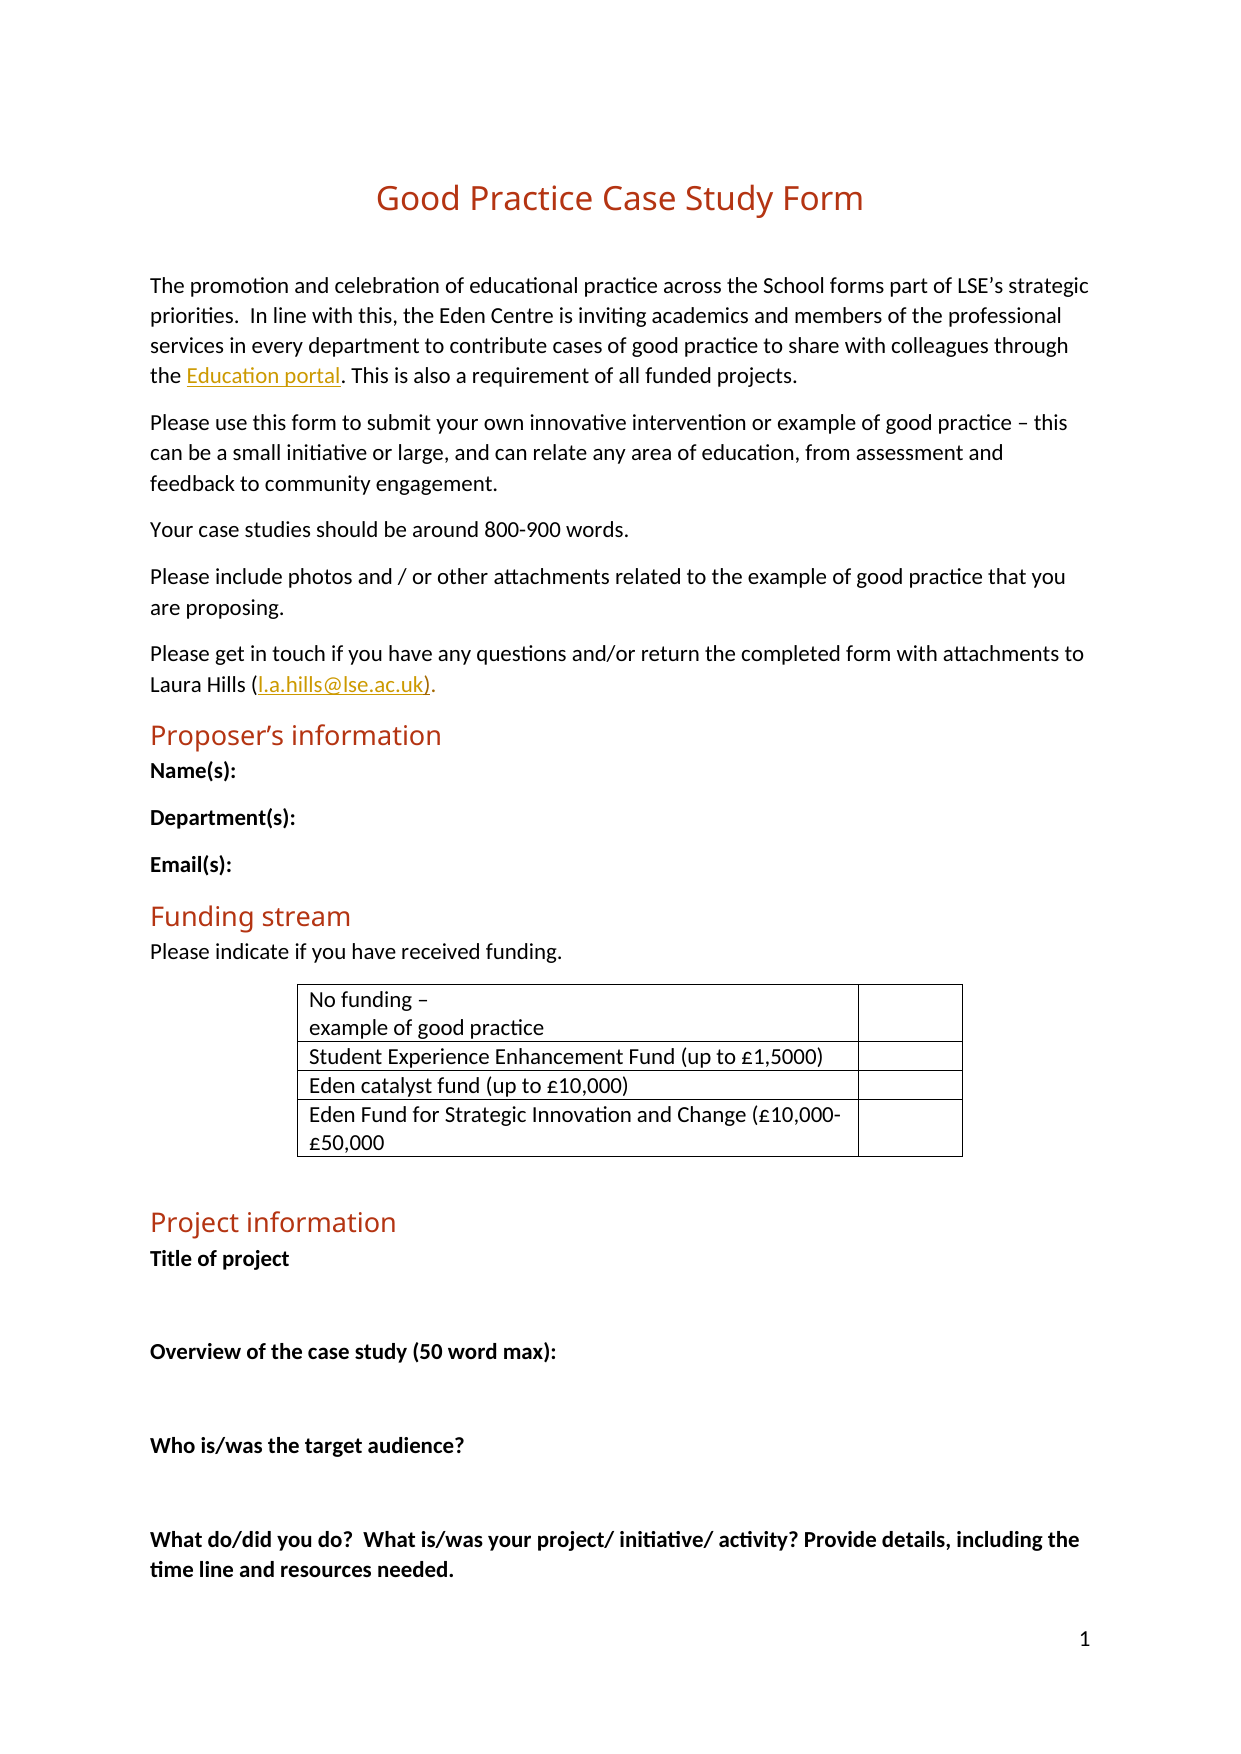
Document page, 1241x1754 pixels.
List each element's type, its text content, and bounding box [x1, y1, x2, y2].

text Name(s): [150, 756, 1090, 784]
table_cell Eden catalyst fund (up to £10,000) [298, 1071, 858, 1099]
text Email(s): [150, 850, 1090, 878]
subtitle Proposer’s information [150, 717, 1090, 753]
text Who is/was the target audience? [150, 1431, 1090, 1459]
text Please include photos and / or other attachments related to the example of good practice that you are proposing. [150, 562, 1090, 621]
text Please indicate if you have received funding. [150, 937, 1090, 965]
subtitle Funding stream [150, 897, 1090, 934]
text Please get in touch if you have any questions and/or return the completed form with attachments to Laura Hills (l.a.hills@lse.ac.uk). [150, 639, 1090, 698]
table_cell [859, 1042, 962, 1070]
text What do/did you do? What is/was your project/ initiative/ activity? Provide details, including the time line and resources needed. [150, 1525, 1090, 1583]
text Title of project [150, 1244, 1090, 1272]
table_header [859, 985, 962, 1041]
table_cell [859, 1071, 962, 1099]
subtitle Project information [150, 1204, 1090, 1241]
table_cell [859, 1100, 962, 1156]
table_header No funding – example of good practice [298, 985, 858, 1041]
text Your case studies should be around 800-900 words. [150, 516, 1090, 544]
table_cell Eden Fund for Strategic Innovation and Change (£10,000-£50,000 [298, 1100, 858, 1156]
subtitle Good Practice Case Study Form [150, 175, 1090, 220]
text The promotion and celebration of educational practice across the School forms part of LSE’s strategic priorities. In line with this, the Eden Centre is inviting academics and members of the professional services in every department to contribute cases of good practice to share with colleagues through the Education portal. This is also a requirement of all funded projects. [150, 271, 1090, 389]
text Overview of the case study (50 word max): [150, 1337, 1090, 1366]
table_cell Student Experience Enhancement Fund (up to £1,5000) [298, 1042, 858, 1070]
text Please use this form to submit your own innovative intervention or example of good practice – this can be a small initiative or large, and can relate any area of education, from assessment and feedback to community engagement. [150, 408, 1090, 497]
text Department(s): [150, 803, 1090, 831]
